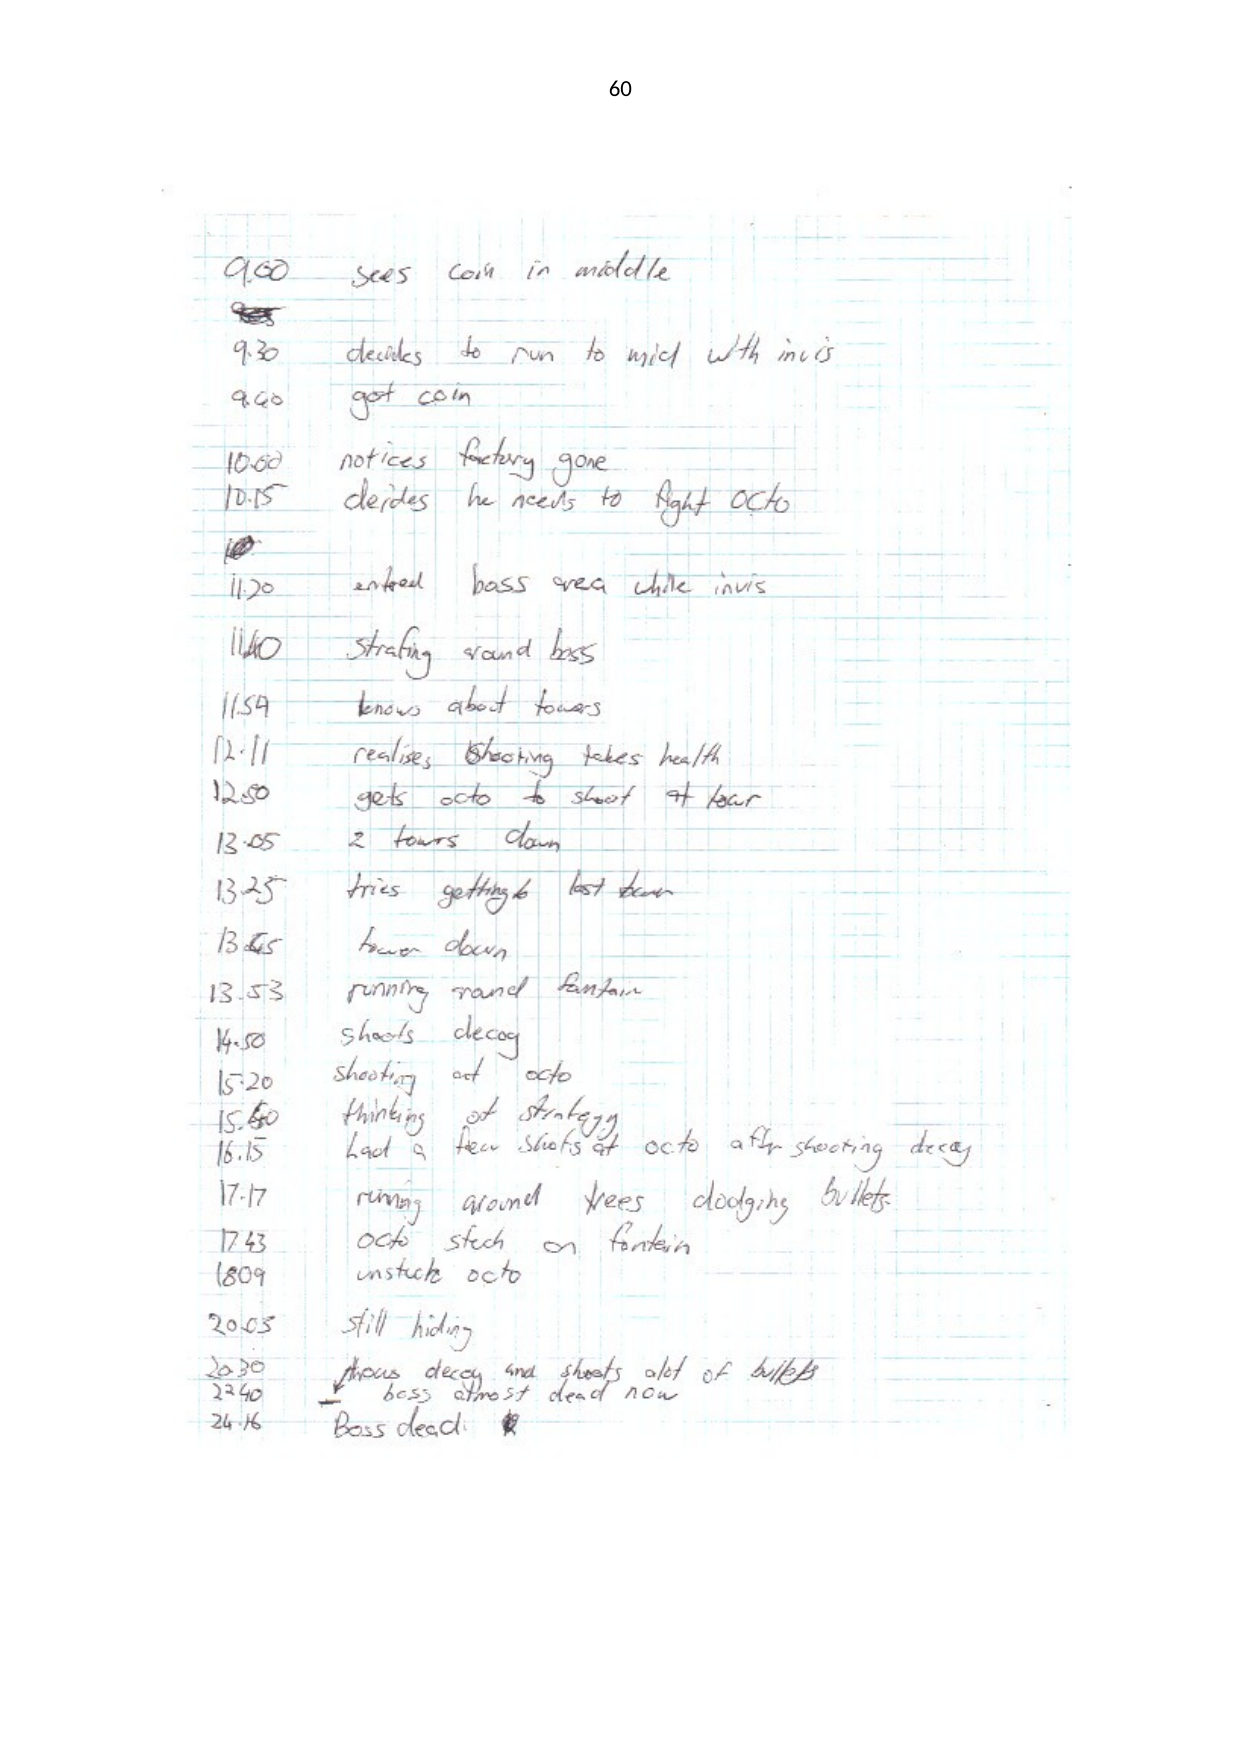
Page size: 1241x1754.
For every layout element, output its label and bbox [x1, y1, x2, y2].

picture [150, 150, 1090, 1479]
